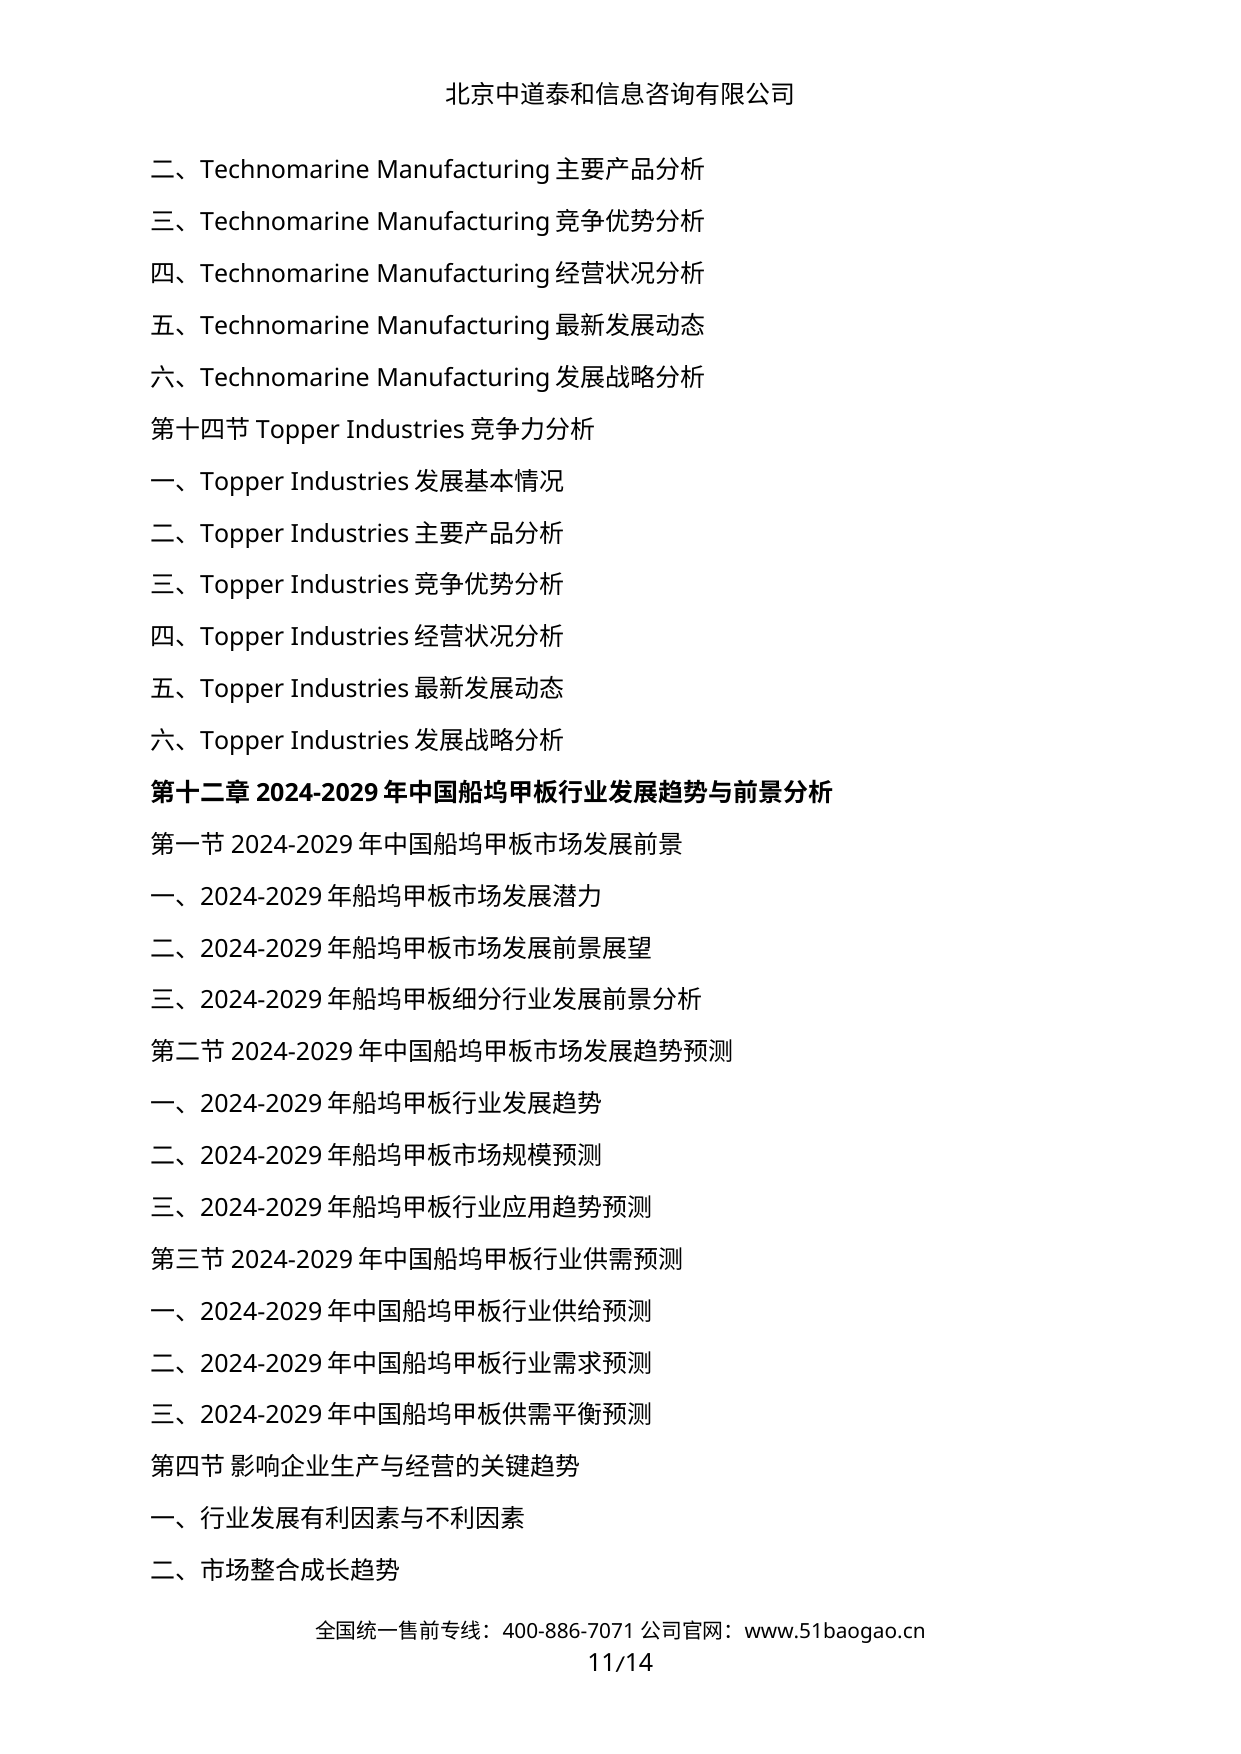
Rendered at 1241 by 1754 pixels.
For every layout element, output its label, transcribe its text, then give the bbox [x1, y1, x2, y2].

text 第十二章 2024-2029年中国船坞甲板行业发展趋势与前景分析 [150, 772, 1090, 809]
text 三、Technomarine Manufacturing竞争优势分析 [150, 202, 1090, 238]
text 五、Technomarine Manufacturing最新发展动态 [150, 306, 1090, 342]
text 五、Topper Industries最新发展动态 [150, 669, 1090, 705]
text 第二节 2024-2029年中国船坞甲板市场发展趋势预测 [150, 1032, 1090, 1068]
text 二、2024-2029年船坞甲板市场规模预测 [150, 1136, 1090, 1172]
text 三、2024-2029年中国船坞甲板供需平衡预测 [150, 1395, 1090, 1431]
text 六、Topper Industries发展战略分析 [150, 721, 1090, 757]
text 第十四节 Topper Industries竞争力分析 [150, 409, 1090, 446]
text 二、2024-2029年中国船坞甲板行业需求预测 [150, 1343, 1090, 1379]
text 六、Technomarine Manufacturing发展战略分析 [150, 357, 1090, 394]
text 四、Technomarine Manufacturing经营状况分析 [150, 254, 1090, 290]
text 第四节 影响企业生产与经营的关键趋势 [150, 1447, 1090, 1483]
text 三、2024-2029年船坞甲板行业应用趋势预测 [150, 1187, 1090, 1224]
text 二、Topper Industries主要产品分析 [150, 513, 1090, 549]
text 一、2024-2029年船坞甲板行业发展趋势 [150, 1084, 1090, 1120]
text 三、2024-2029年船坞甲板细分行业发展前景分析 [150, 980, 1090, 1016]
text 第一节 2024-2029年中国船坞甲板市场发展前景 [150, 824, 1090, 861]
text 二、市场整合成长趋势 [150, 1551, 1090, 1587]
text 四、Topper Industries经营状况分析 [150, 617, 1090, 653]
text 一、行业发展有利因素与不利因素 [150, 1499, 1090, 1535]
text 一、2024-2029年船坞甲板市场发展潜力 [150, 876, 1090, 912]
text 一、2024-2029年中国船坞甲板行业供给预测 [150, 1291, 1090, 1327]
text 二、Technomarine Manufacturing主要产品分析 [150, 150, 1090, 186]
text 三、Topper Industries竞争优势分析 [150, 565, 1090, 601]
text 一、Topper Industries发展基本情况 [150, 461, 1090, 497]
text 二、2024-2029年船坞甲板市场发展前景展望 [150, 928, 1090, 964]
text 第三节 2024-2029年中国船坞甲板行业供需预测 [150, 1239, 1090, 1276]
